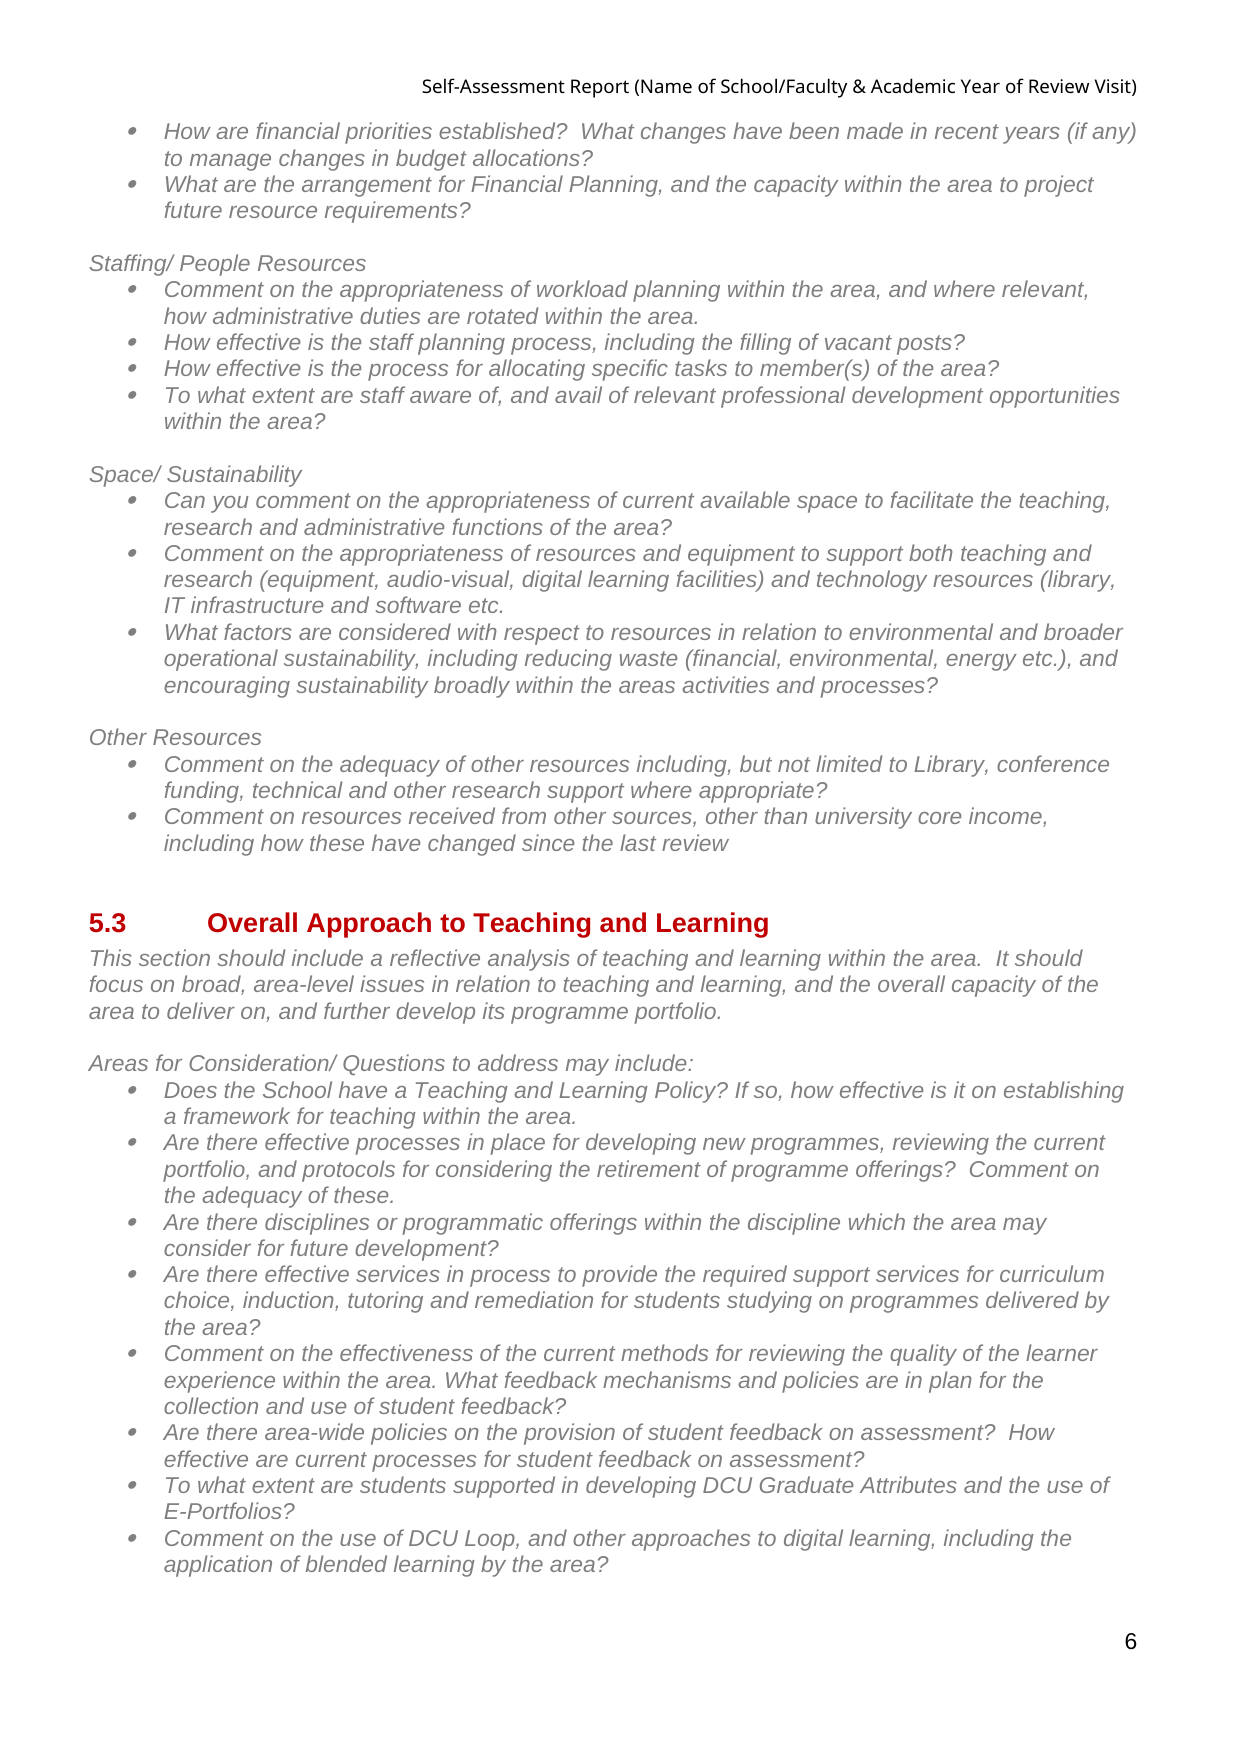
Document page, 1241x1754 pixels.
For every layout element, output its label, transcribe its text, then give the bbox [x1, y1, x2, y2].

text Other Resources [89, 724, 1137, 751]
text Staffing/ People Resources [89, 250, 1137, 276]
list Comment on the appropriateness of workload planning within the area, and where relevant, how administrative duties are rotated within the area. [126, 276, 1137, 329]
list How effective is the process for allocating specific tasks to member(s) of the area? [126, 355, 1137, 382]
list Are there area-wide policies on the provision of student feedback on assessment? How effective are current processes for student feedback on assessment? [126, 1419, 1137, 1472]
list How are financial priorities established? What changes have been made in recent years (if any) to manage changes in budget allocations? [126, 118, 1137, 171]
list Are there effective processes in place for developing new programmes, reviewing the current portfolio, and protocols for considering the retirement of programme offerings? Comment on the adequacy of these. [126, 1129, 1137, 1208]
text This section should include a reflective analysis of teaching and learning within the area. It should focus on broad, area-level issues in relation to teaching and learning, and the overall capacity of the area to deliver on, and further develop its programme portfolio. [89, 945, 1137, 1024]
list Comment on resources received from other sources, other than university core income, including how these have changed since the last review [126, 803, 1137, 856]
list Can you comment on the appropriateness of current available space to facilitate the teaching, research and administrative functions of the area? [126, 487, 1137, 540]
list To what extent are staff aware of, and avail of relevant professional development opportunities within the area? [126, 382, 1137, 434]
list To what extent are students supported in developing DCU Graduate Attributes and the use of E-Portfolios? [126, 1472, 1137, 1525]
list What are the arrangement for Financial Planning, and the capacity within the area to project future resource requirements? [126, 171, 1137, 223]
text Areas for Consideration/ Questions to address may include: [89, 1050, 1137, 1077]
list What factors are considered with respect to resources in relation to environmental and broader operational sustainability, including reducing waste (financial, environmental, energy etc.), and encouraging sustainability broadly within the areas activities and processes? [126, 619, 1137, 698]
list Are there effective services in process to provide the required support services for curriculum choice, induction, tutoring and remediation for students studying on programmes delivered by the area? [126, 1261, 1137, 1340]
text Space/ Sustainability [89, 461, 1137, 487]
list Comment on the appropriateness of resources and equipment to support both teaching and research (equipment, audio-visual, digital learning facilities) and technology resources (library, IT infrastructure and software etc. [126, 540, 1137, 619]
list Does the School have a Teaching and Learning Policy? If so, how effective is it on establishing a framework for teaching within the area. [126, 1077, 1137, 1129]
subtitle 5.3 Overall Approach to Teaching and Learning [89, 907, 1137, 939]
list Comment on the effectiveness of the current methods for reviewing the quality of the learner experience within the area. What feedback mechanisms and policies are in plan for the collection and use of student feedback? [126, 1340, 1137, 1419]
list Comment on the use of DCU Loop, and other approaches to digital learning, including the application of blended learning by the area? [126, 1525, 1137, 1577]
list How effective is the staff planning process, including the filling of vacant posts? [126, 329, 1137, 355]
list Are there disciplines or programmatic offerings within the discipline which the area may consider for future development? [126, 1208, 1137, 1261]
list Comment on the adequacy of other resources including, but not limited to Library, conference funding, technical and other research support where appropriate? [126, 751, 1137, 803]
